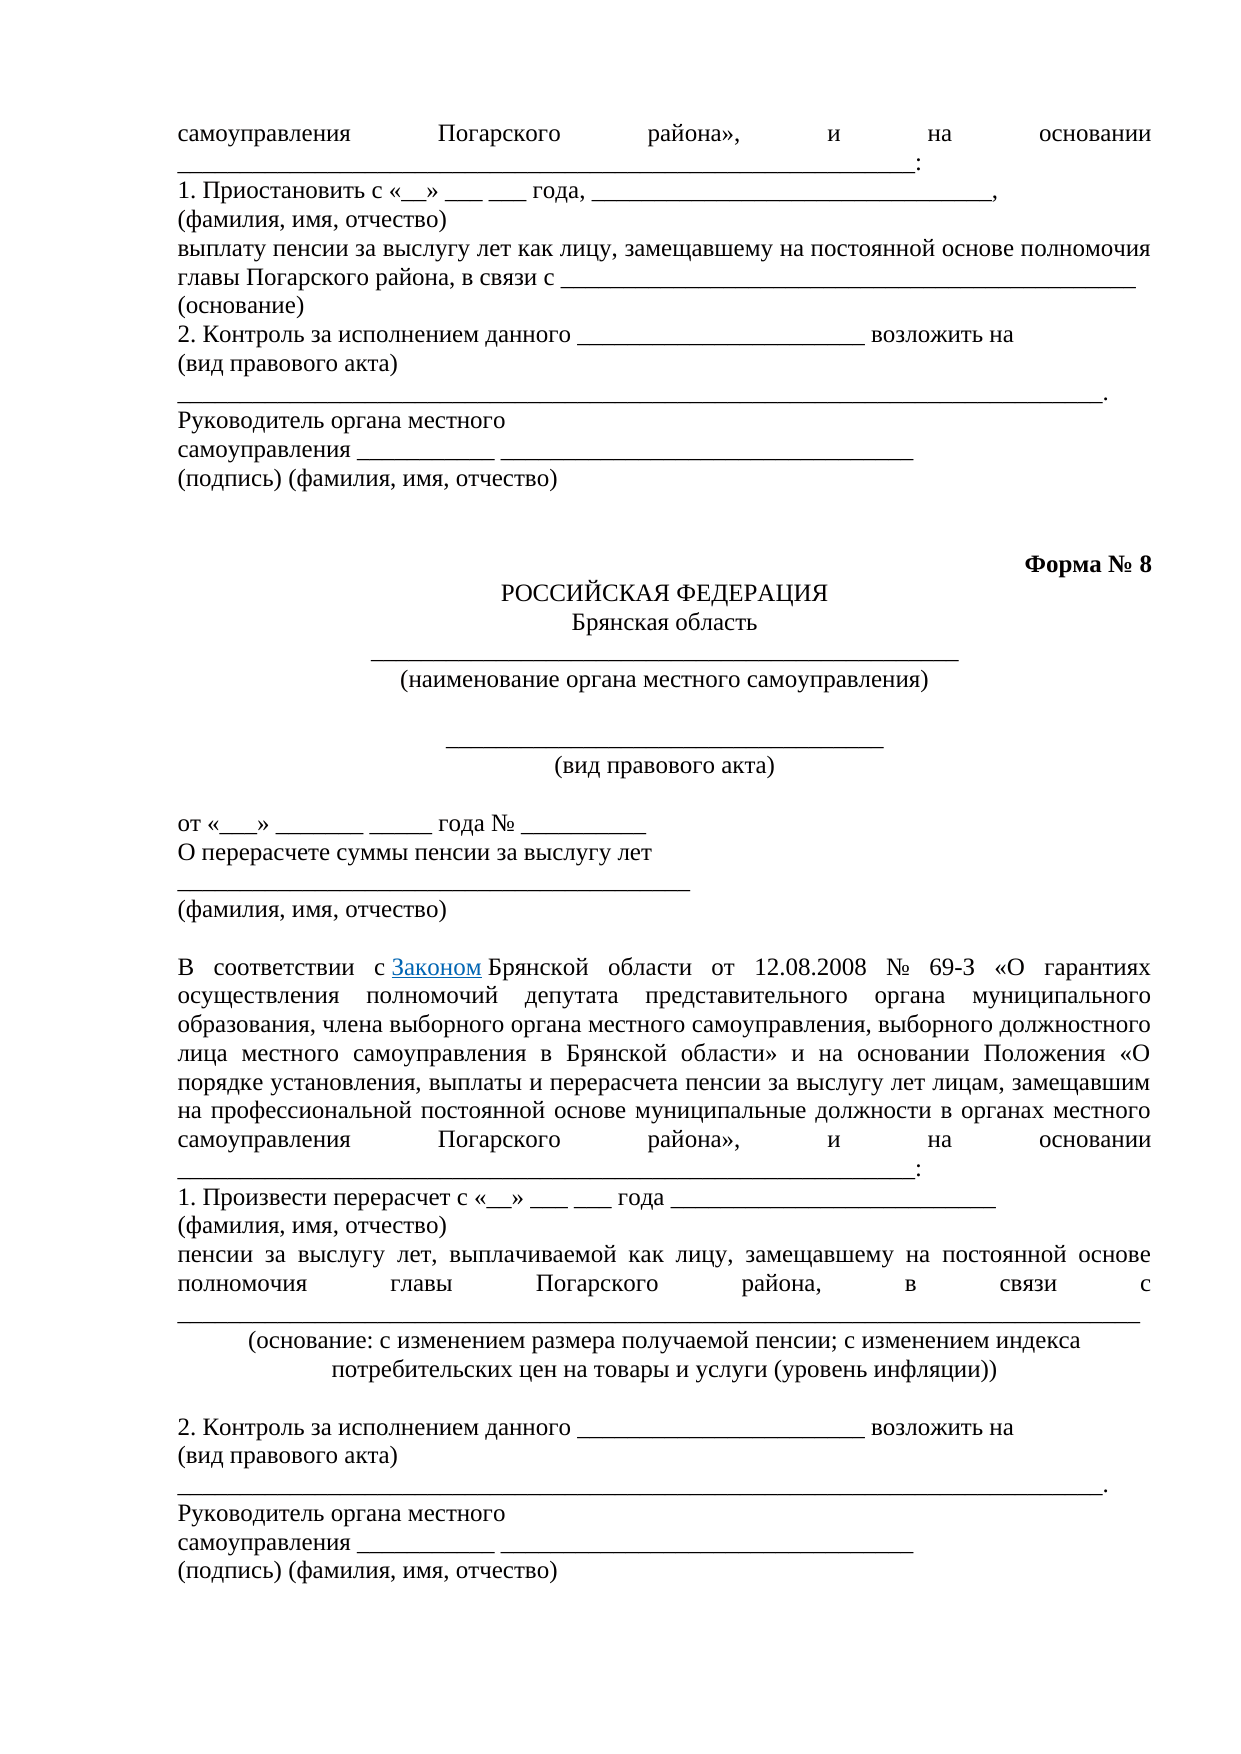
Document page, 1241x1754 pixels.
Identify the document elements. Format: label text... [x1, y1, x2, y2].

text самоуправления ___________ _________________________________ [177, 434, 1152, 463]
text Форма № 8 [177, 549, 1152, 578]
text (подпись) (фамилия, имя, отчество) [177, 1556, 1152, 1584]
text (вид правового акта) [177, 1441, 1152, 1469]
text самоуправления ___________ _________________________________ [177, 1527, 1152, 1556]
text 2. Контроль за исполнением данного _______________________ возложить на [177, 1412, 1152, 1441]
text Руководитель органа местного [177, 406, 1152, 434]
text (наименование органа местного самоуправления) [177, 664, 1152, 693]
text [177, 118, 1152, 176]
text пенсии за выслугу лет, выплачиваемой как лицу, замещавшему на постоянной основе полномочия главы Погарского района, в связи с _____________________________________________________________________________ [177, 1239, 1152, 1326]
text (основание) [177, 291, 1152, 319]
text (фамилия, имя, отчество) [177, 894, 1152, 923]
text Брянская область [177, 607, 1152, 636]
text выплату пенсии за выслугу лет как лицу, замещавшему на постоянной основе полномочия главы Погарского района, в связи с ______________________________________________ [177, 233, 1152, 291]
text 1. Приостановить с «__» ___ ___ года, ________________________________, [177, 176, 1152, 204]
text от «___» _______ _____ года № __________ [177, 808, 1152, 837]
text О перерасчете суммы пенсии за выслугу лет [177, 837, 1152, 866]
text _________________________________________ [177, 866, 1152, 894]
text _______________________________________________ [177, 636, 1152, 664]
text (вид правового акта) [177, 751, 1152, 779]
text 2. Контроль за исполнением данного _______________________ возложить на [177, 319, 1152, 348]
text (подпись) (фамилия, имя, отчество) [177, 463, 1152, 492]
text ___________________________________ [177, 722, 1152, 751]
text __________________________________________________________________________. [177, 1469, 1152, 1498]
text (фамилия, имя, отчество) [177, 204, 1152, 233]
text 1. Произвести перерасчет с «__» ___ ___ года __________________________ [177, 1182, 1152, 1211]
text (вид правового акта) [177, 348, 1152, 377]
text __________________________________________________________________________. [177, 377, 1152, 406]
text (основание: с изменением размера получаемой пенсии; с изменением индекса потребительских цен на товары и услуги (уровень инфляции)) [177, 1326, 1152, 1383]
text РОССИЙСКАЯ ФЕДЕРАЦИЯ [177, 578, 1152, 607]
text (фамилия, имя, отчество) [177, 1211, 1152, 1239]
text Руководитель органа местного [177, 1498, 1152, 1527]
